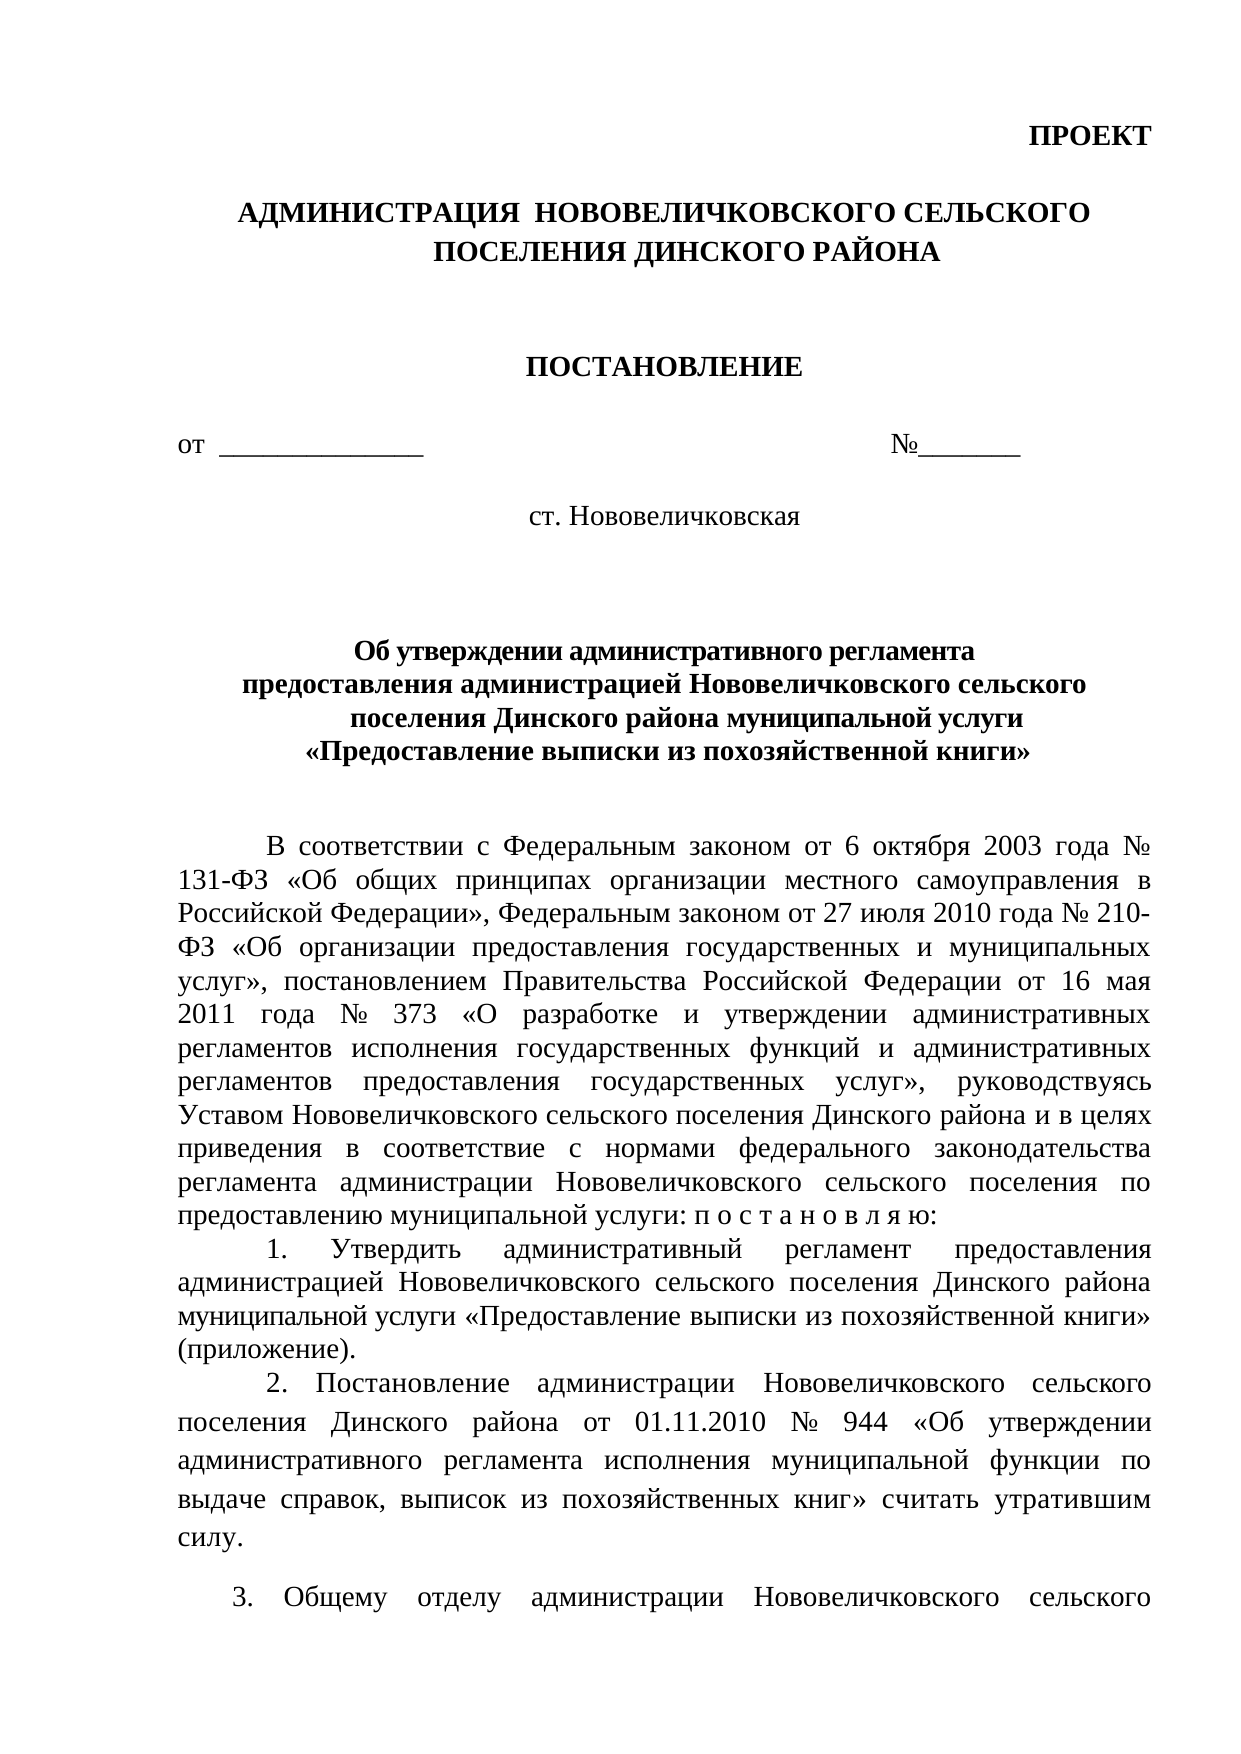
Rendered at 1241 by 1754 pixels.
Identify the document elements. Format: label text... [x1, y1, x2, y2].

text «Предоставление выписки из похозяйственной книги» [177, 733, 1152, 767]
list предоставления администрацией Нововеличковского сельского поселения Динского района муниципальной услуги [177, 666, 1152, 733]
text В соответствии с Федеральным законом от 6 октября 2003 года № 131-ФЗ «Об общих принципах организации местного самоуправления в Российской Федерации», Федеральным законом от 27 июля 2010 года № 210-ФЗ «Об организации предоставления государственных и муниципальных услуг», постановлением Правительства Российской Федерации от 16 мая 2011 года № 373 «О разработке и утверждении административных регламентов исполнения государственных функций и административных регламентов предоставления государственных услуг», руководствуясь Уставом Нововеличковского сельского поселения Динского района и в целях приведения в соответствие с нормами федерального законодательства регламента администрации Нововеличковского сельского поселения по предоставлению муниципальной услуги: п о с т а н о в л я ю: [177, 828, 1152, 1231]
list Об утверждении административного регламента [177, 633, 1152, 666]
text 2. Постановление администрации Нововеличковского сельского поселения Динского района от 01.11.2010 № 944 «Об утверждении административного регламента исполнения муниципальной функции по выдаче справок, выписок из похозяйственных книг» считать утратившим силу. [177, 1365, 1152, 1553]
list 1. Утвердить административный регламент предоставления администрацией Нововеличковского сельского поселения Динского района муниципальной услуги «Предоставление выписки из похозяйственной книги» (приложение). [177, 1231, 1152, 1365]
table_header ПРОЕКТ АДМИНИСТРАЦИЯ НОВОВЕЛИЧКОВСКОГО СЕЛЬСКОГО ПОСЕЛЕНИЯ ДИНСКОГО РАЙОНА ПОСТАНОВЛЕНИЕ от ______________ №_______ ст. Нововеличковская [166, 118, 1163, 633]
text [177, 1579, 1152, 1612]
